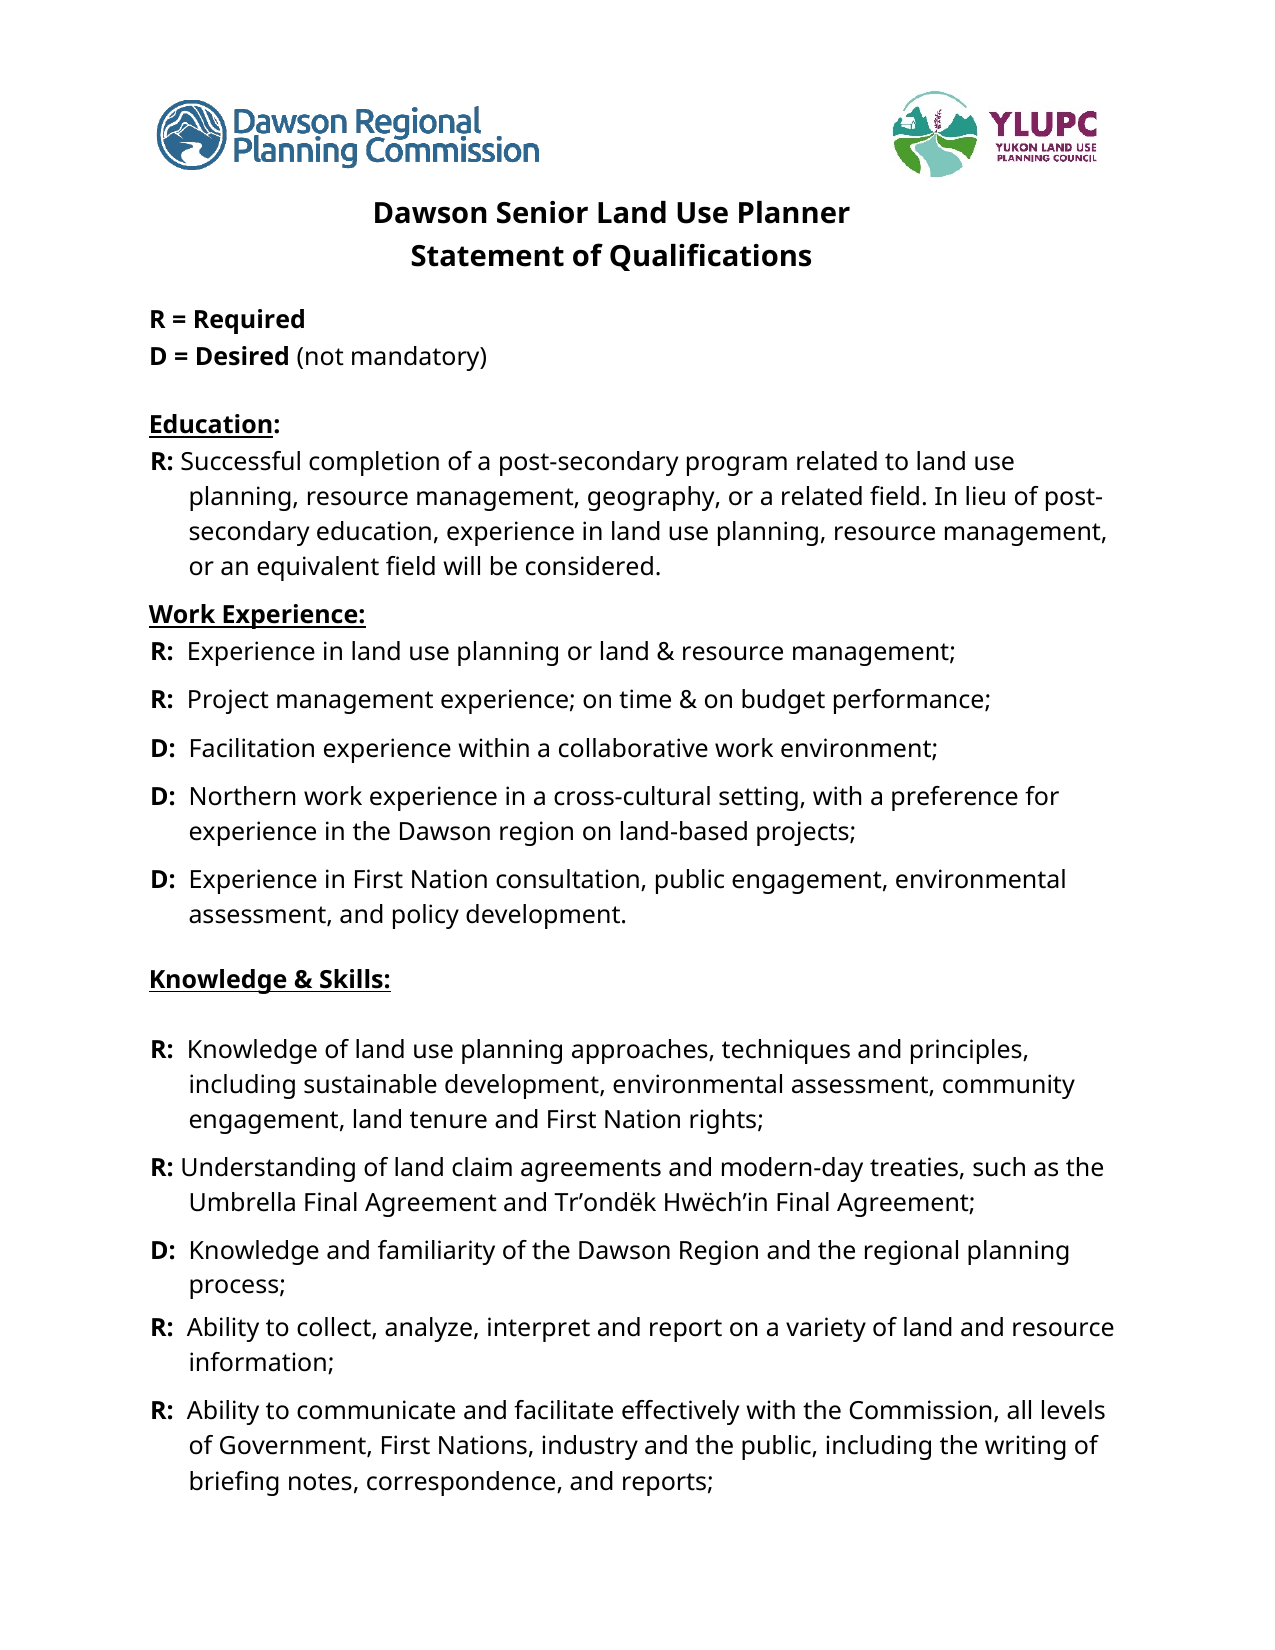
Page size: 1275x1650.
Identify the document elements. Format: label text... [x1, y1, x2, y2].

text R: Knowledge of land use planning approaches, techniques and principles, including sustainable development, environmental assessment, community engagement, land tenure and First Nation rights; [150, 1031, 1127, 1135]
text Work Experience: [148, 597, 1127, 631]
text D = Desired (not mandatory) [149, 338, 1127, 372]
subtitle Dawson Senior Land Use Planner [149, 192, 1074, 232]
text R: Understanding of land claim agreements and modern-day treaties, such as the Umbrella Final Agreement and Tr’ondëk Hwëch’in Final Agreement; [150, 1149, 1127, 1219]
picture [148, 100, 547, 170]
text D: Northern work experience in a cross-cultural setting, with a preference for experience in the Dawson region on land-based projects; [150, 779, 1127, 848]
text R = Required [149, 301, 1127, 336]
text R: Project management experience; on time & on budget performance; [150, 682, 1127, 716]
text D: Facilitation experience within a collaborative work environment; [150, 730, 1127, 764]
text Knowledge & Skills: [148, 962, 1127, 996]
picture [887, 87, 1103, 182]
text R: Successful completion of a post-secondary program related to land use planning, resource management, geography, or a related field. In lieu of post-secondary education, experience in land use planning, resource management, or an equivalent field will be considered. [150, 444, 1127, 583]
text R: Experience in land use planning or land & resource management; [150, 634, 1127, 668]
text D: Knowledge and familiarity of the Dawson Region and the regional planning process; [150, 1233, 1127, 1300]
subtitle Statement of Qualifications [149, 235, 1074, 275]
text R: Ability to collect, analyze, interpret and report on a variety of land and resource information; [150, 1309, 1127, 1378]
text R: Ability to communicate and facilitate effectively with the Commission, all levels of Government, First Nations, industry and the public, including the writing of briefing notes, correspondence, and reports; [150, 1392, 1127, 1497]
text Education: [148, 407, 1127, 441]
text D: Experience in First Nation consultation, public engagement, environmental assessment, and policy development. [150, 862, 1127, 931]
